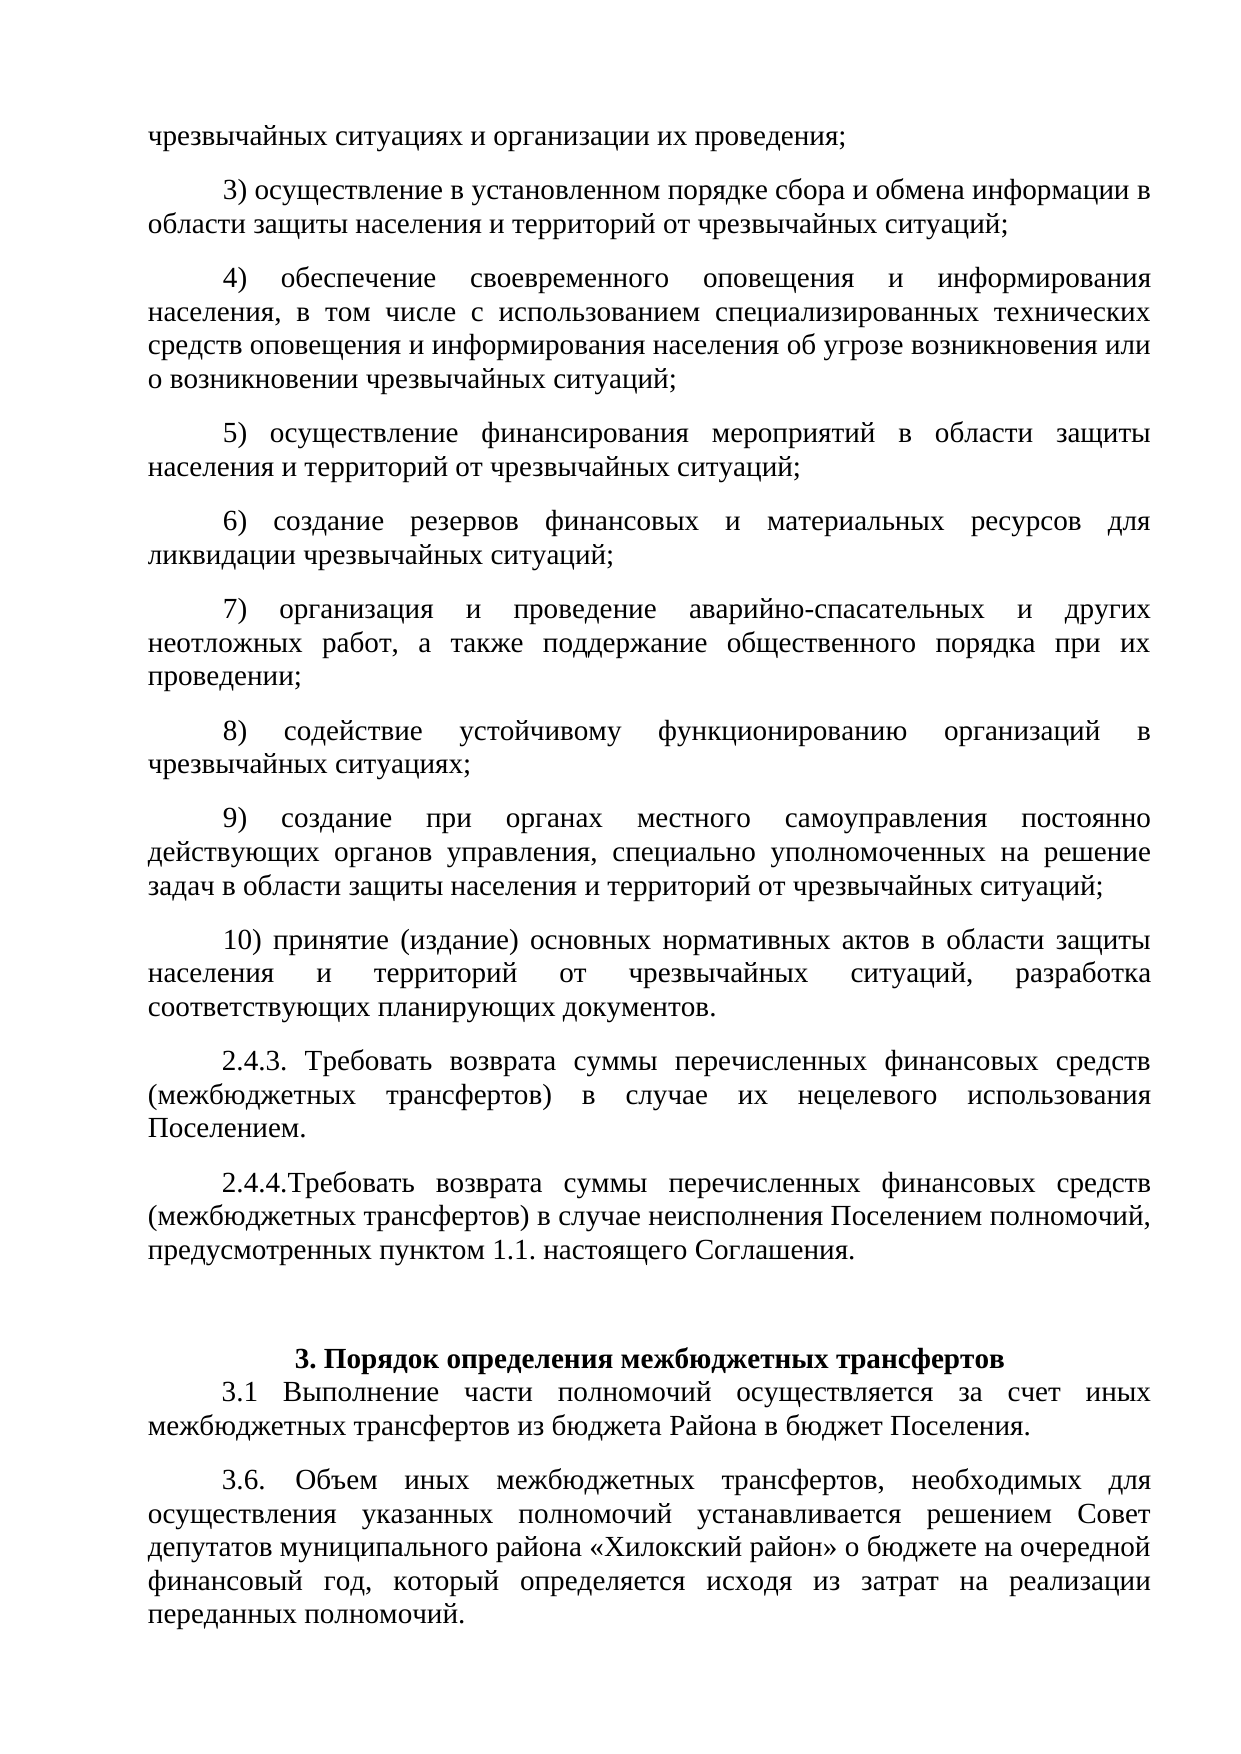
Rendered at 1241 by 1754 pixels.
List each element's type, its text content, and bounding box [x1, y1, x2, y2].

text 9) создание при органах местного самоуправления постоянно действующих органов управления, специально уполномоченных на решение задач в области защиты населения и территорий от чрезвычайных ситуаций; [148, 801, 1152, 901]
text 2.4.4.Требовать возврата суммы перечисленных финансовых средств (межбюджетных трансфертов) в случае неисполнения Поселением полномочий, предусмотренных пунктом 1.1. настоящего Соглашения. [148, 1165, 1152, 1266]
text 10) принятие (издание) основных нормативных актов в области защиты населения и территорий от чрезвычайных ситуаций, разработка соответствующих планирующих документов. [148, 922, 1152, 1023]
text 6) создание резервов финансовых и материальных ресурсов для ликвидации чрезвычайных ситуаций; [148, 503, 1152, 570]
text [148, 118, 1152, 152]
text 8) содействие устойчивому функционированию организаций в чрезвычайных ситуациях; [148, 713, 1152, 780]
text 5) осуществление финансирования мероприятий в области защиты населения и территорий от чрезвычайных ситуаций; [148, 415, 1152, 482]
text 3. Порядок определения межбюджетных трансфертов [148, 1341, 1152, 1374]
text 3.1 Выполнение части полномочий осуществляется за счет иных межбюджетных трансфертов из бюджета Района в бюджет Поселения. [148, 1374, 1152, 1441]
text 2.4.3. Требовать возврата суммы перечисленных финансовых средств (межбюджетных трансфертов) в случае их нецелевого использования Поселением. [148, 1043, 1152, 1144]
text 4) обеспечение своевременного оповещения и информирования населения, в том числе с использованием специализированных технических средств оповещения и информирования населения об угрозе возникновения или о возникновении чрезвычайных ситуаций; [148, 260, 1152, 394]
list Объем иных межбюджетных трансфертов, необходимых для осуществления указанных полномочий устанавливается решением Совет депутатов муниципального района «Хилокский район» о бюджете на очередной финансовый год, который определяется исходя из затрат на реализации переданных полномочий. [148, 1462, 1152, 1630]
text 3) осуществление в установленном порядке сбора и обмена информации в области защиты населения и территорий от чрезвычайных ситуаций; [148, 172, 1152, 239]
text 7) организация и проведение аварийно-спасательных и других неотложных работ, а также поддержание общественного порядка при их проведении; [148, 591, 1152, 692]
